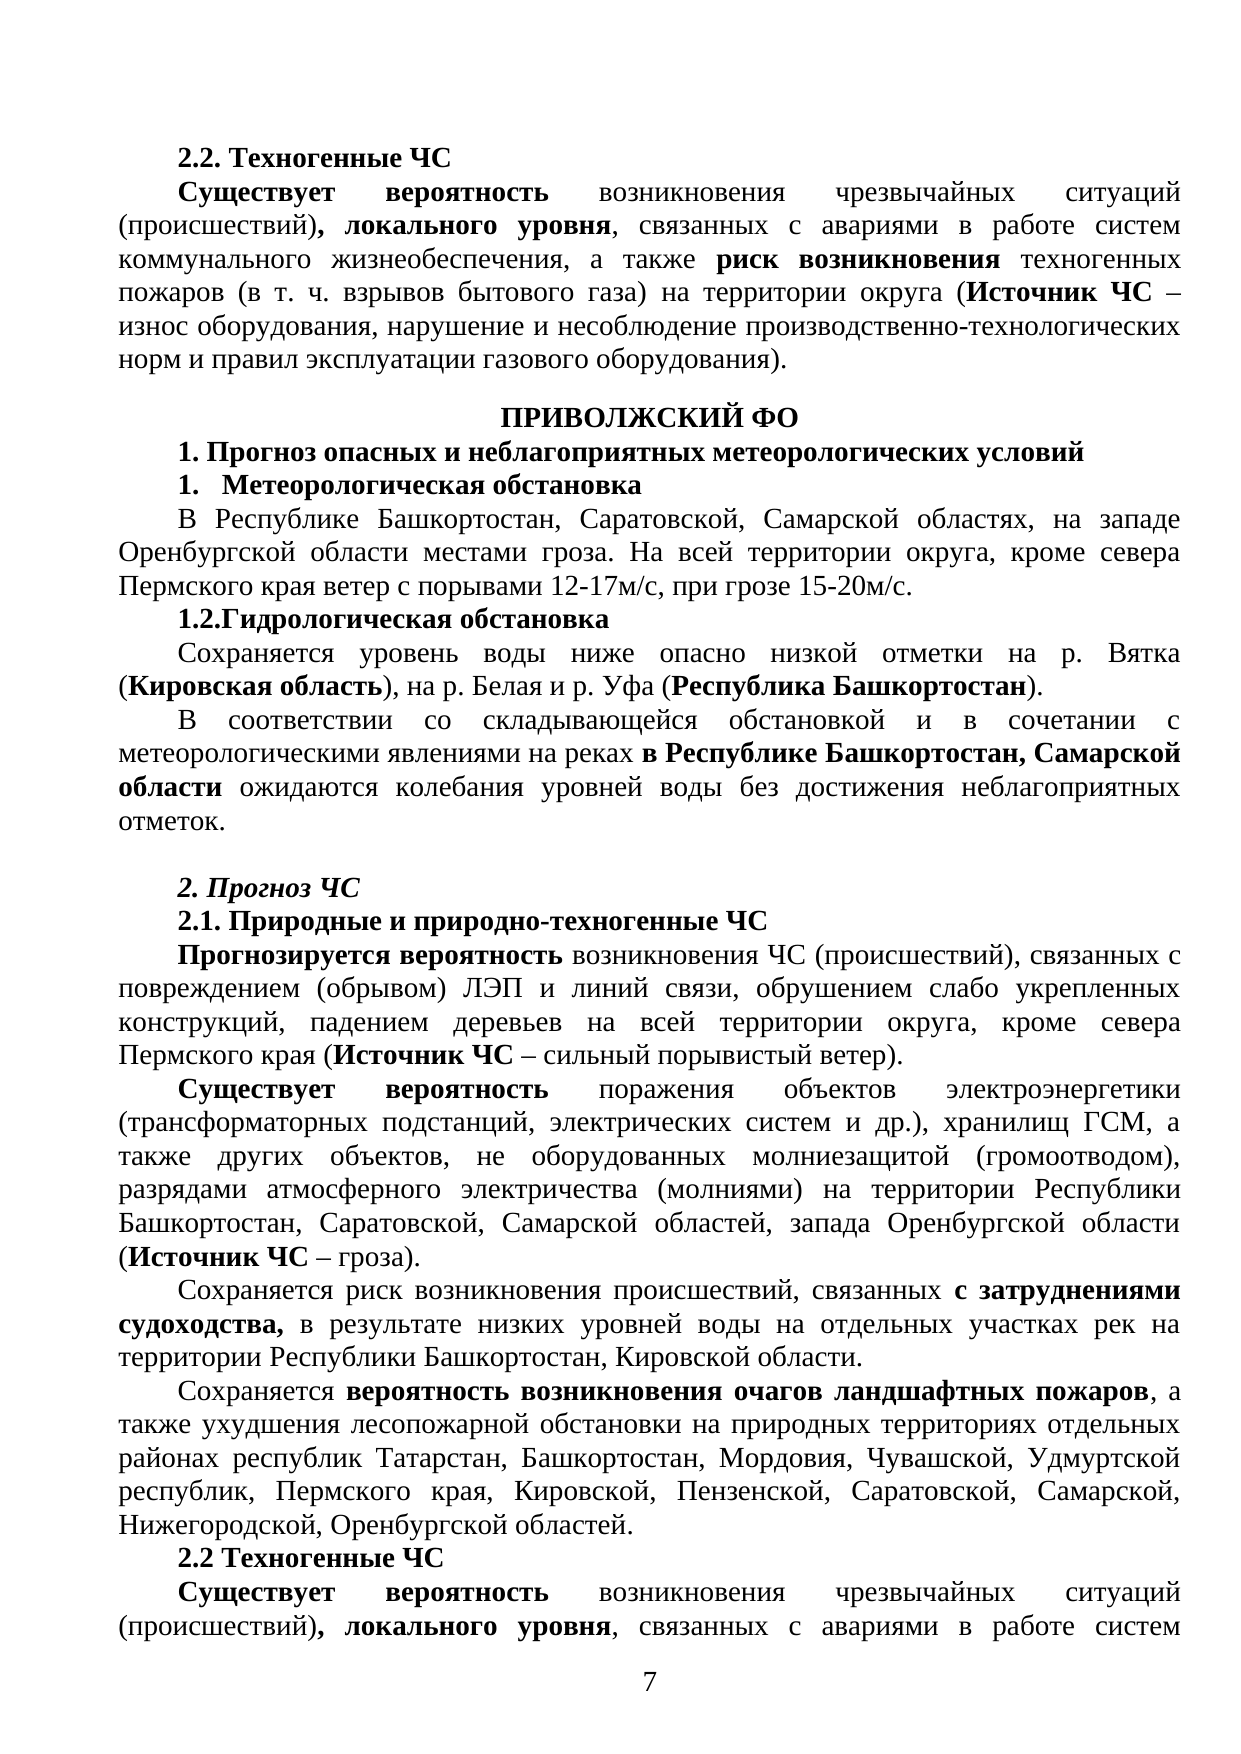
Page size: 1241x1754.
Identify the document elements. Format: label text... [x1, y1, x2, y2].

text ПРИВОЛЖСКИЙ ФО [118, 400, 1181, 434]
text В соответствии со складывающейся обстановкой и в сочетании с метеорологическими явлениями на реках в Республике Башкортостан, Самарской области ожидаются колебания уровней воды без достижения неблагоприятных отметок. [118, 702, 1181, 836]
text 2.2. Техногенные ЧС [118, 140, 1181, 174]
text Сохраняется риск возникновения происшествий, связанных с затруднениями судоходства, в результате низких уровней воды на отдельных участках рек на территории Республики Башкортостан, Кировской области. [118, 1272, 1181, 1373]
text 2.1. Природные и природно-техногенные ЧС [118, 903, 1181, 937]
text Сохраняется уровень воды ниже опасно низкой отметки на р. Вятка (Кировская область), на р. Белая и р. Уфа (Республика Башкортостан). [118, 635, 1181, 702]
text В Республике Башкортостан, Саратовской, Самарской областях, на западе Оренбургской области местами гроза. На всей территории округа, кроме севера Пермского края ветер с порывами 12-17м/с, при грозе 15-20м/с. [118, 501, 1181, 601]
text 2.2 Техногенные ЧС [118, 1541, 1181, 1574]
text 1. Прогноз опасных и неблагоприятных метеорологических условий [118, 434, 1181, 467]
text 1.2.Гидрологическая обстановка [118, 601, 1181, 635]
list Метеорологическая обстановка [162, 467, 1181, 501]
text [118, 1574, 1181, 1641]
text 2. Прогноз ЧС [118, 870, 1181, 903]
text Сохраняется вероятность возникновения очагов ландшафтных пожаров, а также ухудшения лесопожарной обстановки на природных территориях отдельных районах республик Татарстан, Башкортостан, Мордовия, Чувашской, Удмуртской республик, Пермского края, Кировской, Пензенской, Саратовской, Самарской, Нижегородской, Оренбургской областей. [118, 1373, 1181, 1541]
text Существует вероятность поражения объектов электроэнергетики (трансформаторных подстанций, электрических систем и др.), хранилищ ГСМ, а также других объектов, не оборудованных молниезащитой (громоотводом), разрядами атмосферного электричества (молниями) на территории Республики Башкортостан, Саратовской, Самарской областей, запада Оренбургской области (Источник ЧС – гроза). [118, 1071, 1181, 1272]
text Прогнозируется вероятность возникновения ЧС (происшествий), связанных с повреждением (обрывом) ЛЭП и линий связи, обрушением слабо укрепленных конструкций, падением деревьев на всей территории округа, кроме севера Пермского края (Источник ЧС – сильный порывистый ветер). [118, 937, 1181, 1071]
